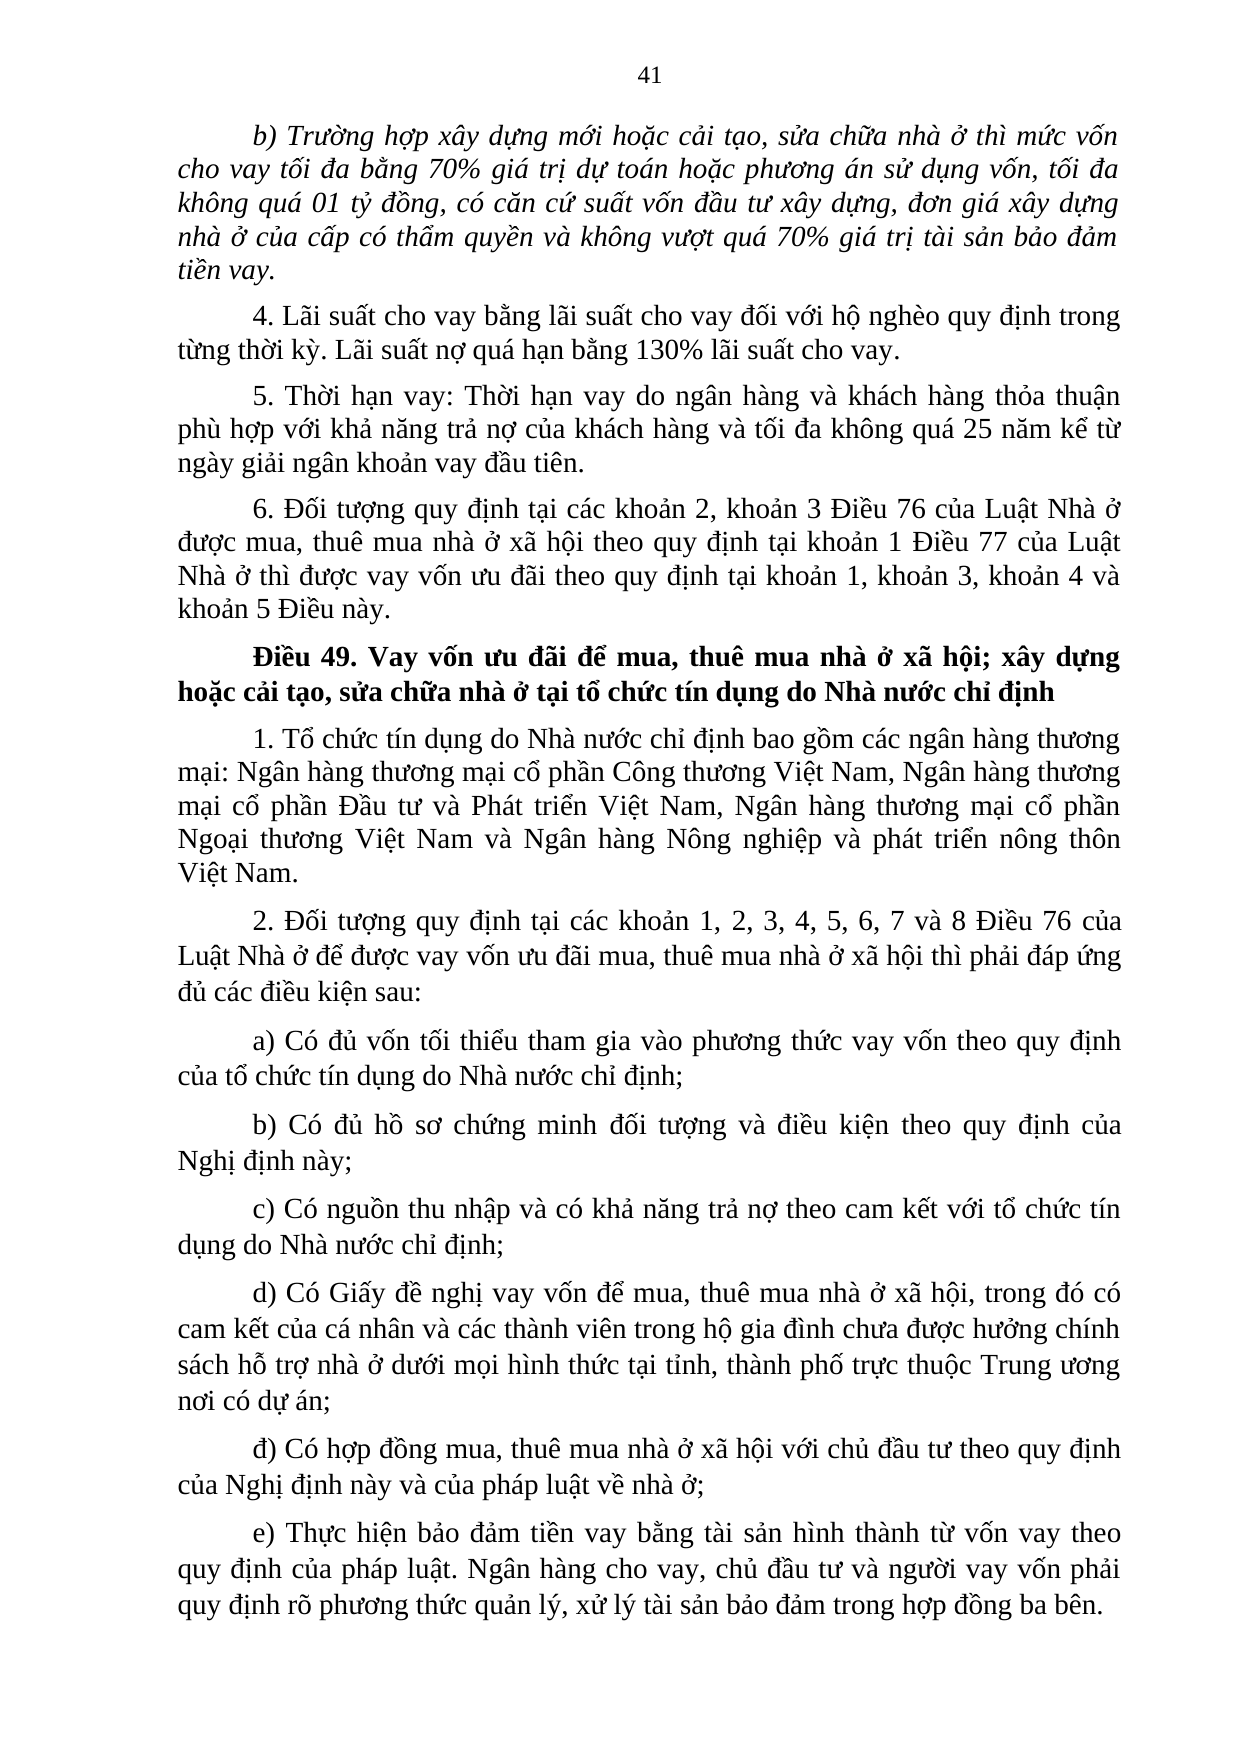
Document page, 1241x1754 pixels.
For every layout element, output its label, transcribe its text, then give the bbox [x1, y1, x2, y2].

text đ) Có hợp đồng mua, thuê mua nhà ở xã hội với chủ đầu tư theo quy định của Nghị định này và của pháp luật về nhà ở; [177, 1429, 1122, 1501]
text 6. Đối tượng quy định tại các khoản 2, khoản 3 Điều 76 của Luật Nhà ở được mua, thuê mua nhà ở xã hội theo quy định tại khoản 1 Điều 77 của Luật Nhà ở thì được vay vốn ưu đãi theo quy định tại khoản 1, khoản 3, khoản 4 và khoản 5 Điều này. [177, 491, 1122, 625]
text 5. Thời hạn vay: Thời hạn vay do ngân hàng và khách hàng thỏa thuận phù hợp với khả năng trả nợ của khách hàng và tối đa không quá 25 năm kể từ ngày giải ngân khoản vay đầu tiên. [177, 378, 1122, 478]
text Điều 49. Vay vốn ưu đãi để mua, thuê mua nhà ở xã hội; xây dựng hoặc cải tạo, sửa chữa nhà ở tại tổ chức tín dụng do Nhà nước chỉ định [177, 638, 1122, 708]
text e) Thực hiện bảo đảm tiền vay bằng tài sản hình thành từ vốn vay theo quy định của pháp luật. Ngân hàng cho vay, chủ đầu tư và người vay vốn phải quy định rõ phương thức quản lý, xử lý tài sản bảo đảm trong hợp đồng ba bên. [177, 1514, 1122, 1621]
text b) Có đủ hồ sơ chứng minh đối tượng và điều kiện theo quy định của Nghị định này; [177, 1105, 1122, 1177]
text d) Có Giấy đề nghị vay vốn để mua, thuê mua nhà ở xã hội, trong đó có cam kết của cá nhân và các thành viên trong hộ gia đình chưa được hưởng chính sách hỗ trợ nhà ở dưới mọi hình thức tại tỉnh, thành phố trực thuộc Trung ương nơi có dự án; [177, 1274, 1122, 1417]
text b) Trường hợp xây dựng mới hoặc cải tạo, sửa chữa nhà ở thì mức vốn cho vay tối đa bằng 70% giá trị dự toán hoặc phương án sử dụng vốn, tối đa không quá 01 tỷ đồng, có căn cứ suất vốn đầu tư xây dựng, đơn giá xây dựng nhà ở của cấp có thẩm quyền và không vượt quá 70% giá trị tài sản bảo đảm tiền vay. [177, 118, 1122, 286]
text 4. Lãi suất cho vay bằng lãi suất cho vay đối với hộ nghèo quy định trong từng thời kỳ. Lãi suất nợ quá hạn bằng 130% lãi suất cho vay. [177, 298, 1122, 365]
text c) Có nguồn thu nhập và có khả năng trả nợ theo cam kết với tổ chức tín dụng do Nhà nước chỉ định; [177, 1189, 1122, 1261]
text 2. Đối tượng quy định tại các khoản 1, 2, 3, 4, 5, 6, 7 và 8 Điều 76 của Luật Nhà ở để được vay vốn ưu đãi mua, thuê mua nhà ở xã hội thì phải đáp ứng đủ các điều kiện sau: [177, 901, 1122, 1009]
text a) Có đủ vốn tối thiểu tham gia vào phương thức vay vốn theo quy định của tổ chức tín dụng do Nhà nước chỉ định; [177, 1021, 1122, 1093]
text 1. Tổ chức tín dụng do Nhà nước chỉ định bao gồm các ngân hàng thương mại: Ngân hàng thương mại cổ phần Công thương Việt Nam, Ngân hàng thương mại cổ phần Đầu tư và Phát triển Việt Nam, Ngân hàng thương mại cổ phần Ngoại thương Việt Nam và Ngân hàng Nông nghiệp và phát triển nông thôn Việt Nam. [177, 721, 1122, 889]
